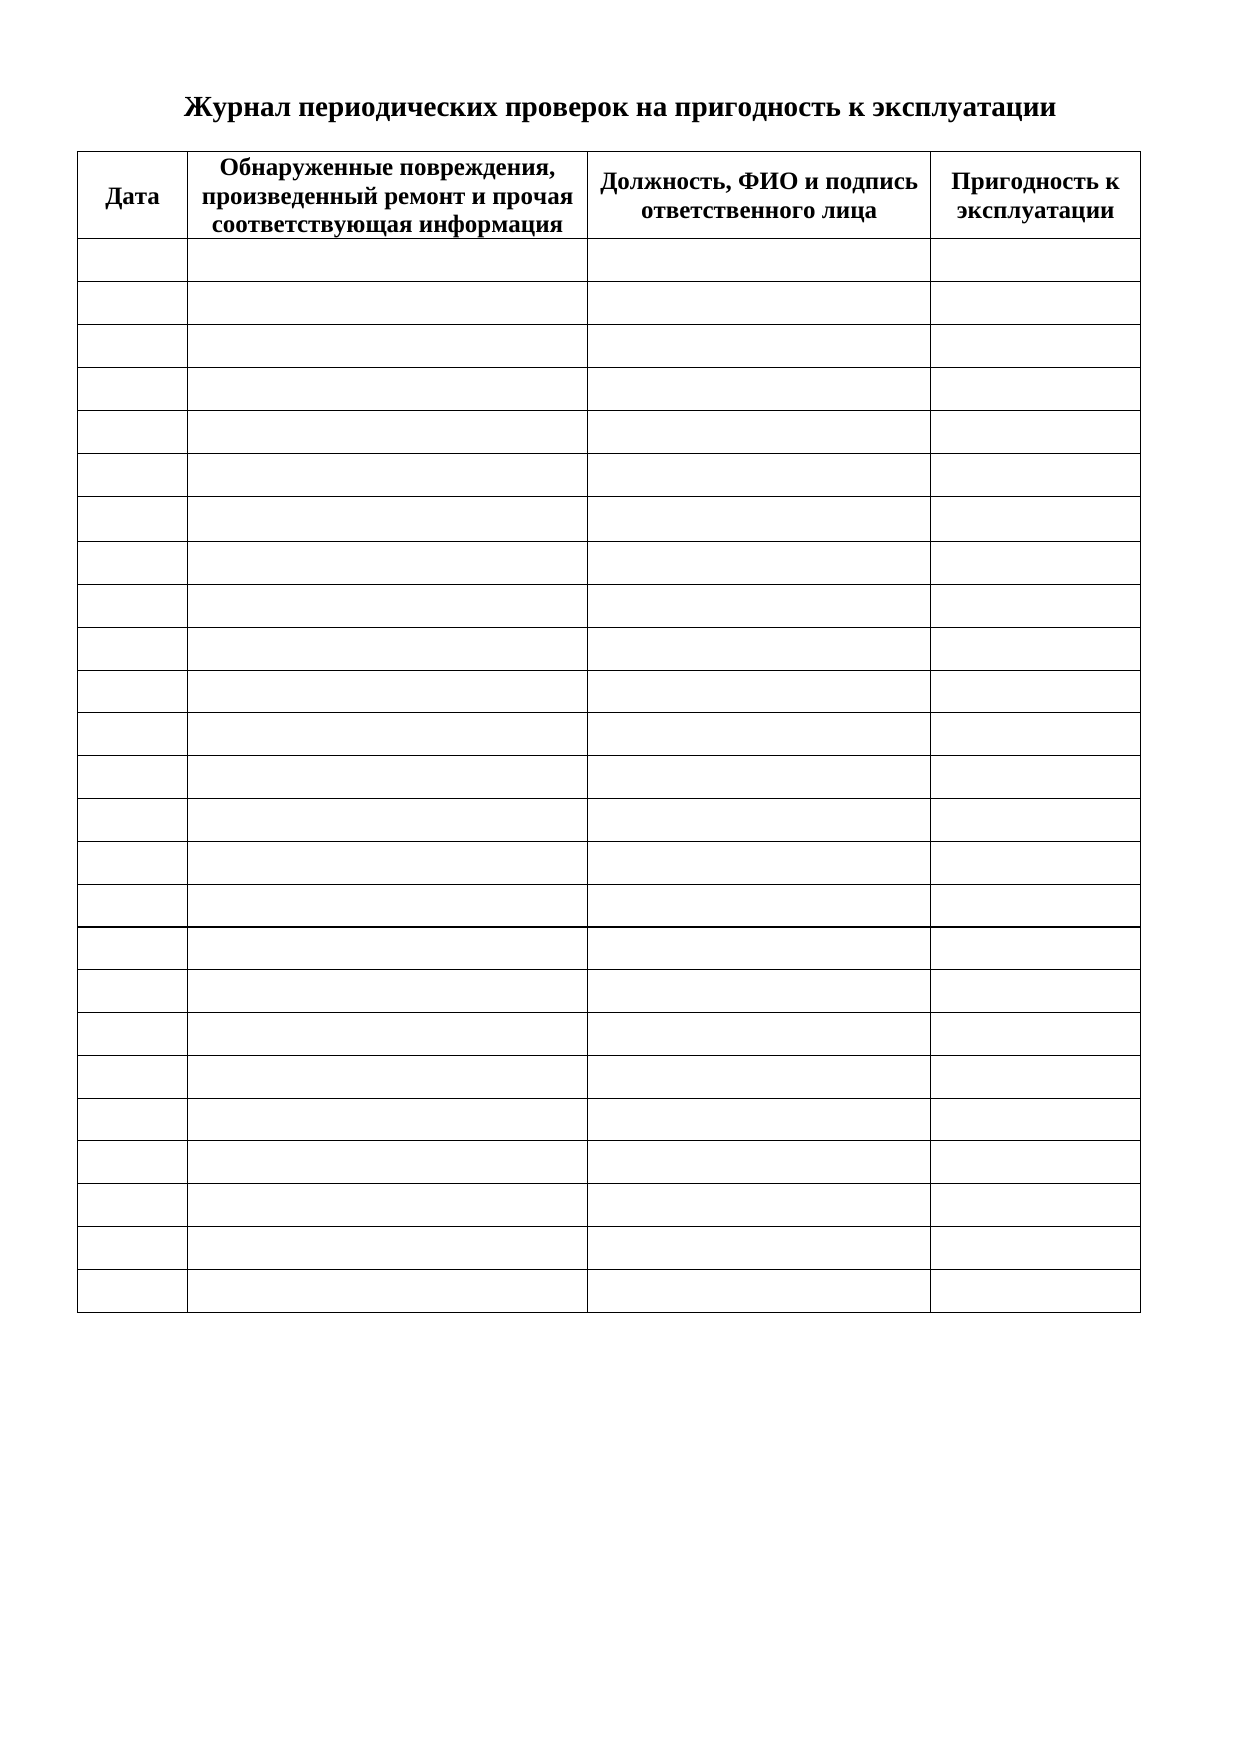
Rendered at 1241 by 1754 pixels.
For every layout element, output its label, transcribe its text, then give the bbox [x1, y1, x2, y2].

table_cell [931, 1227, 1140, 1269]
table_cell [931, 928, 1140, 969]
table_cell [588, 628, 930, 669]
table_cell [188, 885, 587, 926]
table_cell [78, 799, 187, 841]
table_cell [188, 1270, 587, 1312]
table_cell [588, 1099, 930, 1140]
table_cell [588, 239, 930, 281]
table_cell [188, 970, 587, 1012]
table_cell [78, 411, 187, 453]
table_cell [78, 1056, 187, 1098]
table_cell [78, 585, 187, 627]
table_cell [931, 497, 1140, 541]
table_cell [188, 799, 587, 841]
table_cell [188, 928, 587, 969]
table_cell [78, 1184, 187, 1226]
table_cell [588, 1270, 930, 1312]
text Журнал периодических проверок на пригодность к эксплуатации [89, 89, 1152, 122]
table_cell [188, 842, 587, 883]
table_cell [188, 1013, 587, 1055]
table_cell [931, 542, 1140, 584]
table_cell [588, 842, 930, 883]
table_cell [588, 1013, 930, 1055]
table_cell [931, 1184, 1140, 1226]
table_cell [78, 671, 187, 712]
table_cell [188, 628, 587, 669]
table_cell [931, 325, 1140, 367]
table_cell [931, 970, 1140, 1012]
table_cell [588, 885, 930, 926]
table_cell [78, 1141, 187, 1183]
table_cell [188, 411, 587, 453]
table_cell [931, 1056, 1140, 1098]
table_cell [588, 756, 930, 798]
table_cell [188, 368, 587, 410]
table_cell [78, 885, 187, 926]
table_cell [931, 368, 1140, 410]
table_header Дата [78, 152, 187, 238]
table_cell [78, 1013, 187, 1055]
table_cell [78, 628, 187, 669]
table_cell [588, 1141, 930, 1183]
table_cell [931, 239, 1140, 281]
table_cell [588, 713, 930, 755]
table_cell [78, 842, 187, 883]
table_header Обнаруженные повреждения, произведенный ремонт и прочая соответствующая информация [188, 152, 587, 238]
table_cell [931, 282, 1140, 323]
table_cell [588, 928, 930, 969]
table_header Пригодность к эксплуатации [931, 152, 1140, 238]
table_cell [78, 454, 187, 496]
table_cell [78, 1099, 187, 1140]
table_cell [931, 713, 1140, 755]
table_cell [931, 885, 1140, 926]
table_cell [931, 411, 1140, 453]
table_cell [78, 1270, 187, 1312]
table_cell [931, 799, 1140, 841]
table_cell [78, 368, 187, 410]
table_cell [931, 1013, 1140, 1055]
table_cell [588, 671, 930, 712]
table_cell [188, 671, 587, 712]
table_cell [588, 454, 930, 496]
table_cell [78, 282, 187, 323]
table_cell [931, 756, 1140, 798]
table_cell [188, 756, 587, 798]
table_cell [588, 1056, 930, 1098]
table_cell [188, 1141, 587, 1183]
table_cell [188, 325, 587, 367]
table_cell [931, 1099, 1140, 1140]
table_cell [931, 454, 1140, 496]
table_cell [931, 1141, 1140, 1183]
table_cell [588, 585, 930, 627]
table_cell [78, 497, 187, 541]
table_cell [188, 1184, 587, 1226]
table_cell [78, 713, 187, 755]
table_cell [931, 671, 1140, 712]
table_cell [188, 454, 587, 496]
table_cell [588, 368, 930, 410]
table_cell [931, 585, 1140, 627]
table_cell [188, 239, 587, 281]
table_cell [78, 1227, 187, 1269]
table_cell [188, 585, 587, 627]
table_cell [188, 1227, 587, 1269]
table_cell [931, 1270, 1140, 1312]
table_cell [931, 628, 1140, 669]
table_cell [188, 497, 587, 541]
table_cell [188, 713, 587, 755]
table_cell [188, 1099, 587, 1140]
table_cell [588, 1184, 930, 1226]
table_cell [78, 325, 187, 367]
table_cell [588, 970, 930, 1012]
table_header Должность, ФИО и подпись ответственного лица [588, 152, 930, 238]
table_cell [931, 842, 1140, 883]
table_cell [188, 1056, 587, 1098]
table_cell [78, 756, 187, 798]
table_cell [588, 282, 930, 323]
table_cell [78, 928, 187, 969]
table_cell [588, 325, 930, 367]
table_cell [78, 239, 187, 281]
table_cell [78, 970, 187, 1012]
table_cell [588, 542, 930, 584]
table_cell [188, 282, 587, 323]
table_cell [588, 799, 930, 841]
table_cell [78, 542, 187, 584]
table_cell [588, 497, 930, 541]
table_cell [588, 411, 930, 453]
table_cell [188, 542, 587, 584]
table_cell [588, 1227, 930, 1269]
